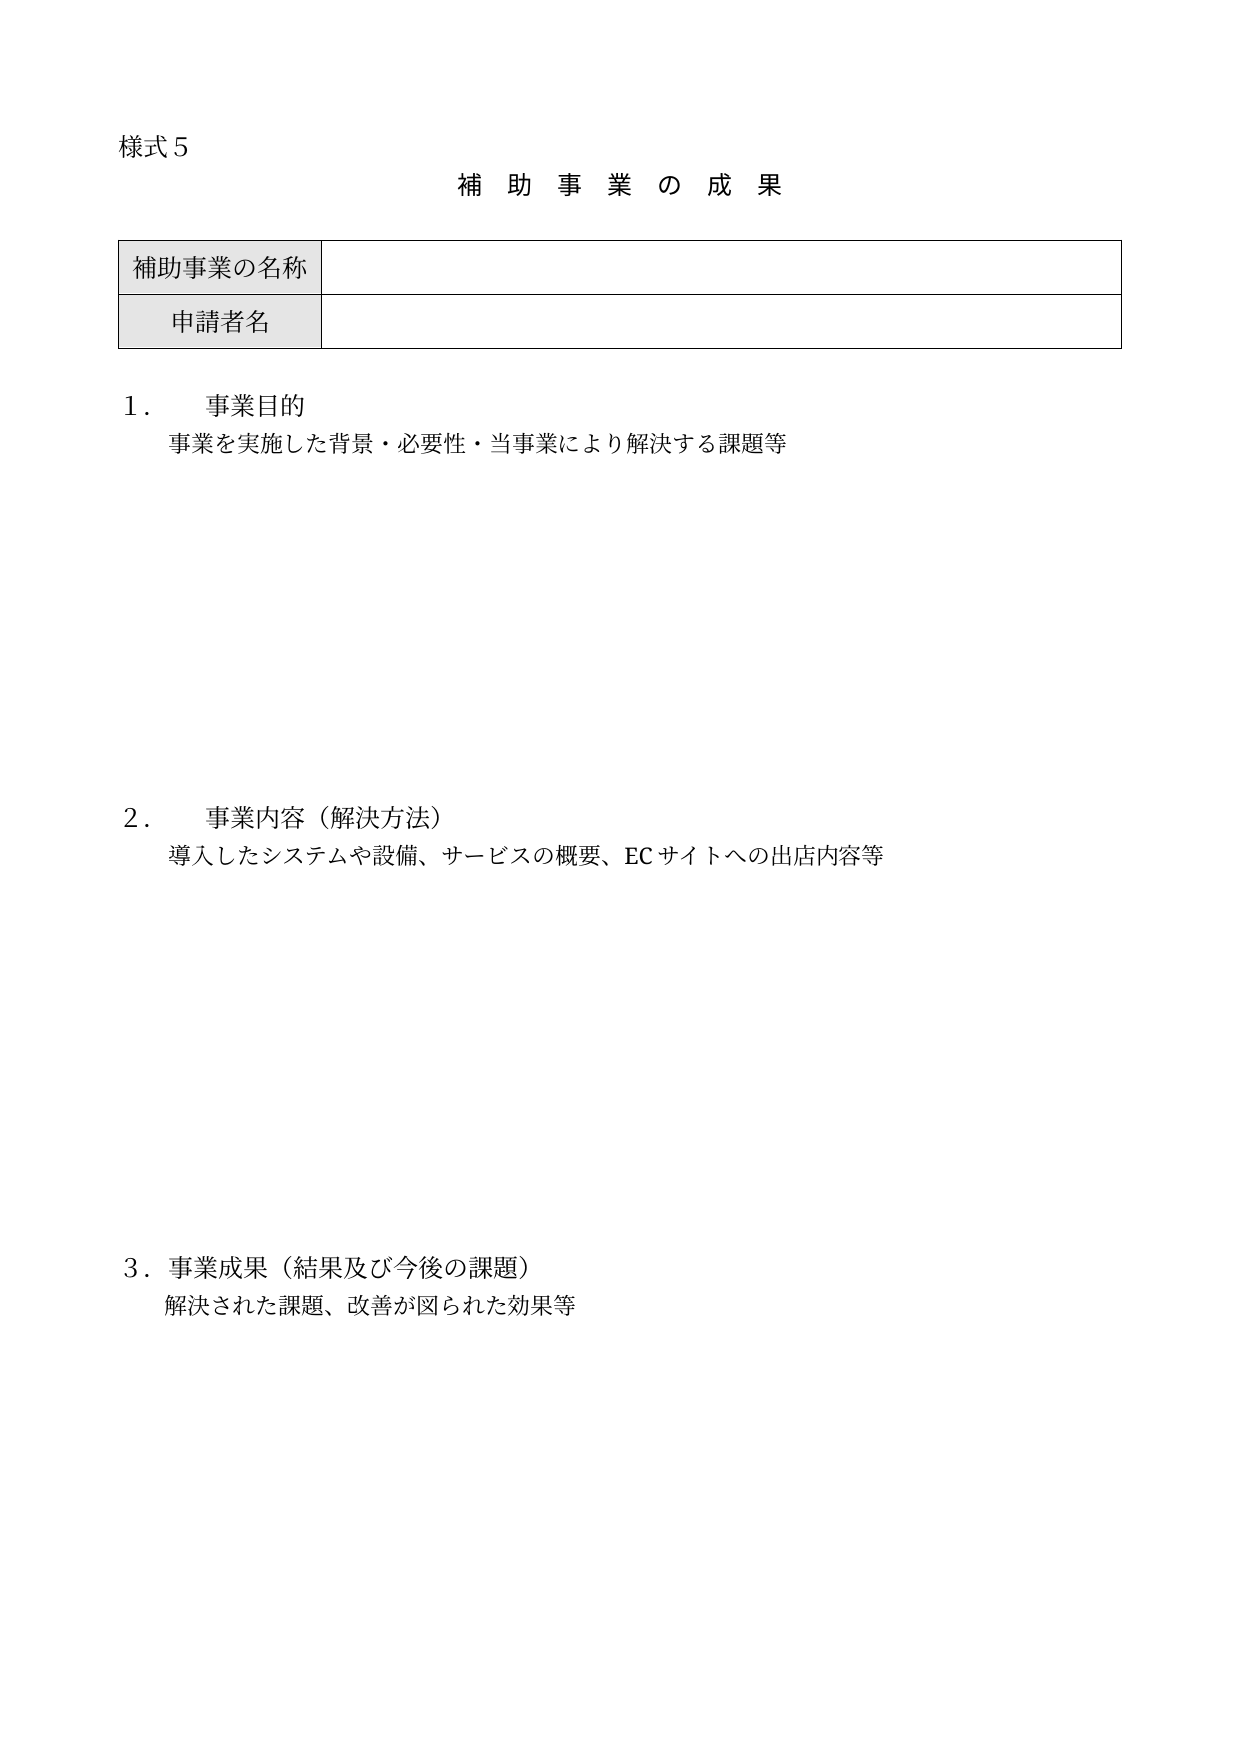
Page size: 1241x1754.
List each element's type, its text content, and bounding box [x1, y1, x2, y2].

table_header 補助事業の名称 [119, 241, 321, 293]
text 様式５ [118, 127, 1122, 164]
text 事業を実施した背景・必要性・当事業により解決する課題等 [118, 423, 1122, 461]
table_cell 申請者名 [119, 295, 321, 347]
text 導入したシステムや設備、サービスの概要、ECサイトへの出店内容等 [168, 836, 1122, 873]
table_header [322, 241, 1121, 293]
text ３．事業成果（結果及び今後の課題） [118, 1248, 1122, 1286]
list 事業目的 [118, 386, 1122, 423]
list 事業内容（解決方法） [118, 798, 1122, 836]
table_cell [322, 295, 1121, 347]
text 補 助 事 業 の 成 果 [118, 164, 1122, 202]
text 解決された課題、改善が図られた効果等 [118, 1286, 1122, 1323]
